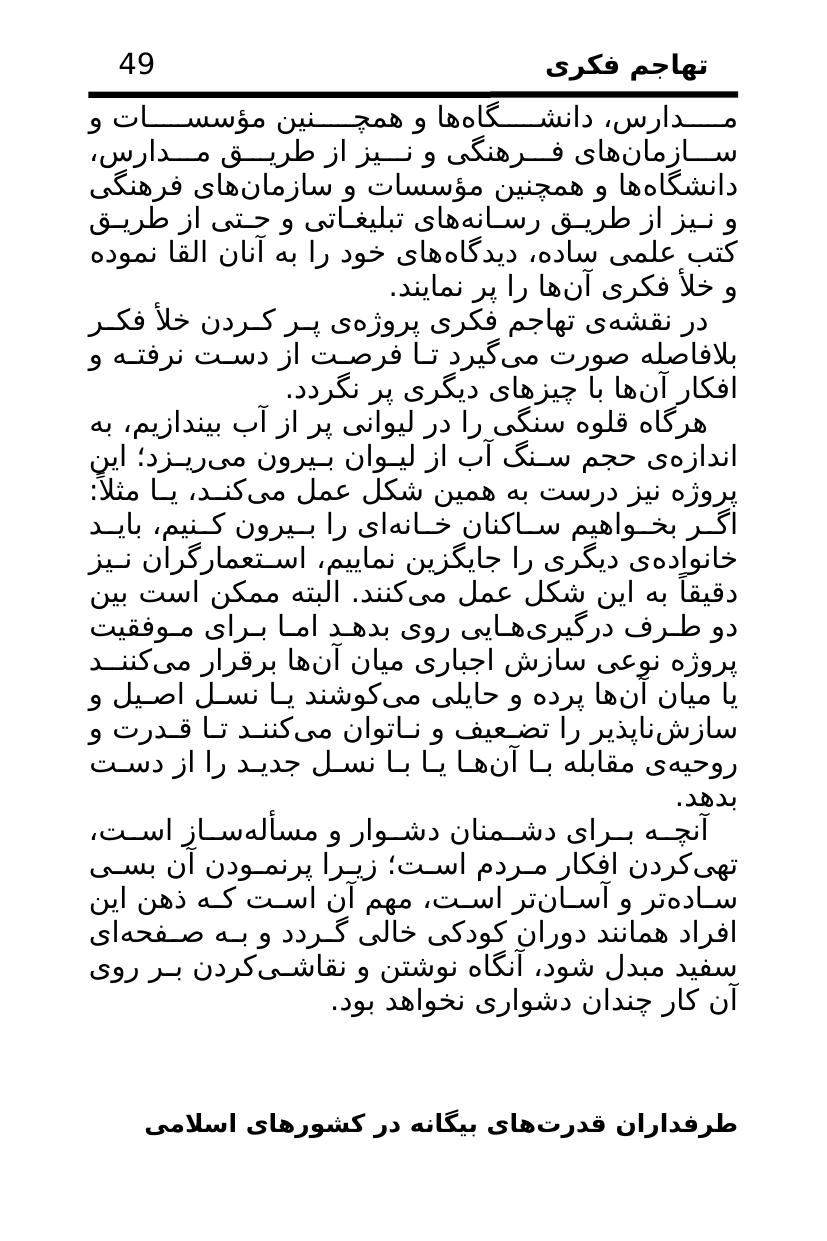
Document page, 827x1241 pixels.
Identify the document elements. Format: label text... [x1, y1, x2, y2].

text در نقشه‌ی تهاجم فکری پروژه‌ی پر کردن خلأ فکر بلافاصله صورت می‌گیرد تا فرصت از دست نرفته و افکار آن‌ها با چیزهای دیگری پر نگردد. [89, 304, 738, 406]
text آنچه برای دشمنان دشوار و مسأله‌ساز است، تهی‌کردن افکار مردم است؛ زیرا پرنمودن آن بسی ساده‌تر و آسان‌تر است، مهم آن است که ذهن این افراد همانند دوران کودکی خالی گردد و به صفحه‌ای سفید مبدل شود، آنگاه نوشتن و نقاشی‌کردن بر روی آن کار چندان دشواری نخواهد بود. [89, 813, 738, 1017]
text طرفداران قدرت‌های بیگانه در کشورهای اسلامی [89, 1109, 738, 1138]
text هرگاه قلوه سنگی را در لیوانی پر از آب بیندازیم، به اندازه‌ی حجم سنگ آب از لیوان بیرون می‌ریزد؛ این پروژه نیز درست به همین شکل عمل می‌کند، یا مثلاً: اگر بخواهیم ساکنان خانه‌ای را بیرون کنیم، باید خانواده‌ی دیگری را جایگزین نماییم، استعمارگران نیز دقیقاً به این شکل عمل می‌کنند. البته ممکن است بین دو طرف درگیری‌هایی روی بدهد اما برای موفقیت پروژه نوعی سازش اجباری میان آن‌ها برقرار می‌کنند یا میان آن‌ها پرده و حایلی می‌کوشند یا نسل اصیل و سازش‌ناپذیر را تضعیف و ناتوان می‌کنند تا قدرت و روحیه‌ی مقابله با آن‌ها یا با نسل جدید را از دست بدهد. [89, 406, 738, 813]
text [89, 100, 738, 304]
